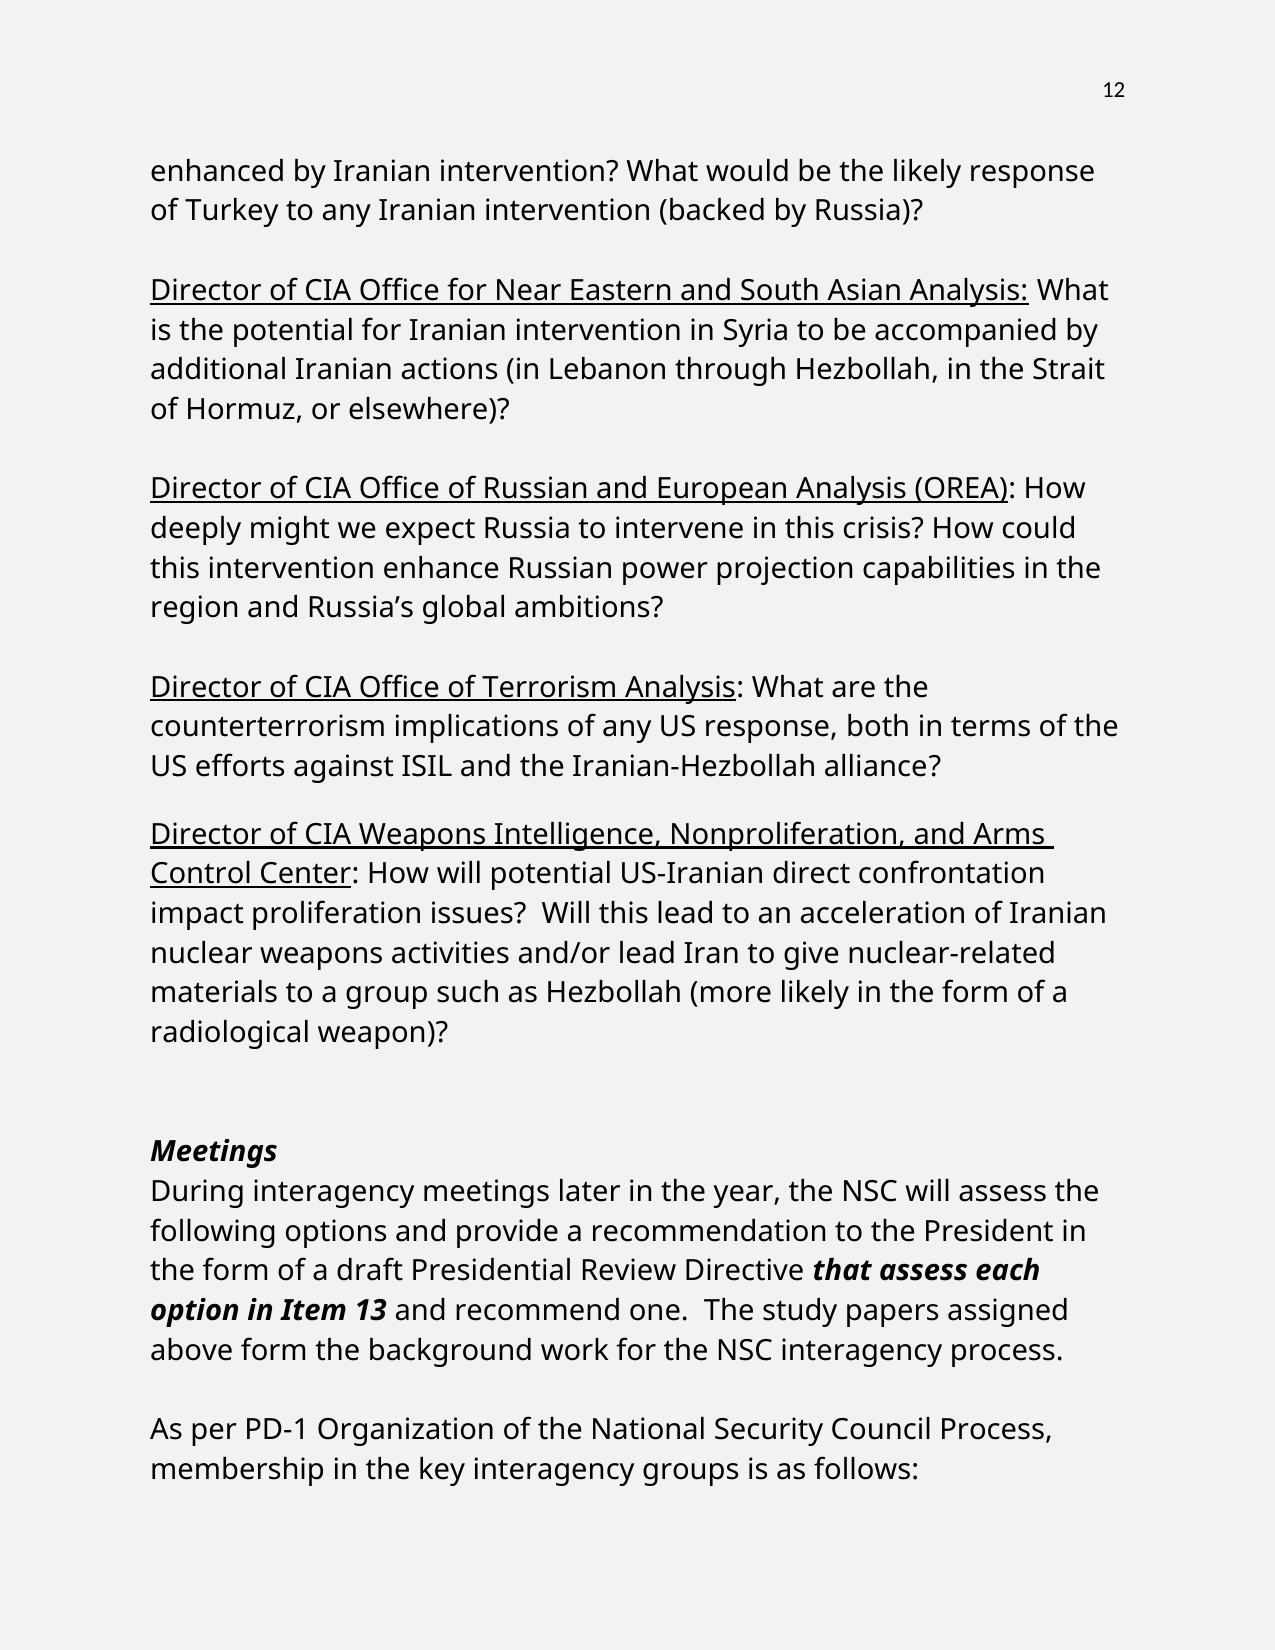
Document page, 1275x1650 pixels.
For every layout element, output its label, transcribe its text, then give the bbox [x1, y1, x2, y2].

text Director of CIA Office for Near Eastern and South Asian Analysis: What is the potential for Iranian intervention in Syria to be accompanied by additional Iranian actions (in Lebanon through Hezbollah, in the Strait of Hormuz, or elsewhere)? [150, 269, 1125, 428]
text As per PD-1 Organization of the National Security Council Process, membership in the key interagency groups is as follows: [150, 1408, 1125, 1488]
text Director of CIA Weapons Intelligence, Nonproliferation, and Arms Control Center: How will potential US-Iranian direct confrontation impact proliferation issues? Will this lead to an acceleration of Iranian nuclear weapons activities and/or lead Iran to give nuclear-related materials to a group such as Hezbollah (more likely in the form of a radiological weapon)? [150, 813, 1125, 1051]
text Meetings [150, 1131, 1125, 1170]
text Director of CIA Office of Terrorism Analysis: What are the counterterrorism implications of any US response, both in terms of the US efforts against ISIL and the Iranian-Hezbollah alliance? [150, 666, 1125, 785]
text During interagency meetings later in the year, the NSC will assess the following options and provide a recommendation to the President in the form of a draft Presidential Review Directive that assess each option in Item 13 and recommend one. The study papers assigned above form the background work for the NSC interagency process. [150, 1170, 1125, 1369]
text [150, 150, 1125, 229]
text Director of CIA Office of Russian and European Analysis (OREA): How deeply might we expect Russia to intervene in this crisis? How could this intervention enhance Russian power projection capabilities in the region and Russia’s global ambitions? [150, 467, 1125, 626]
